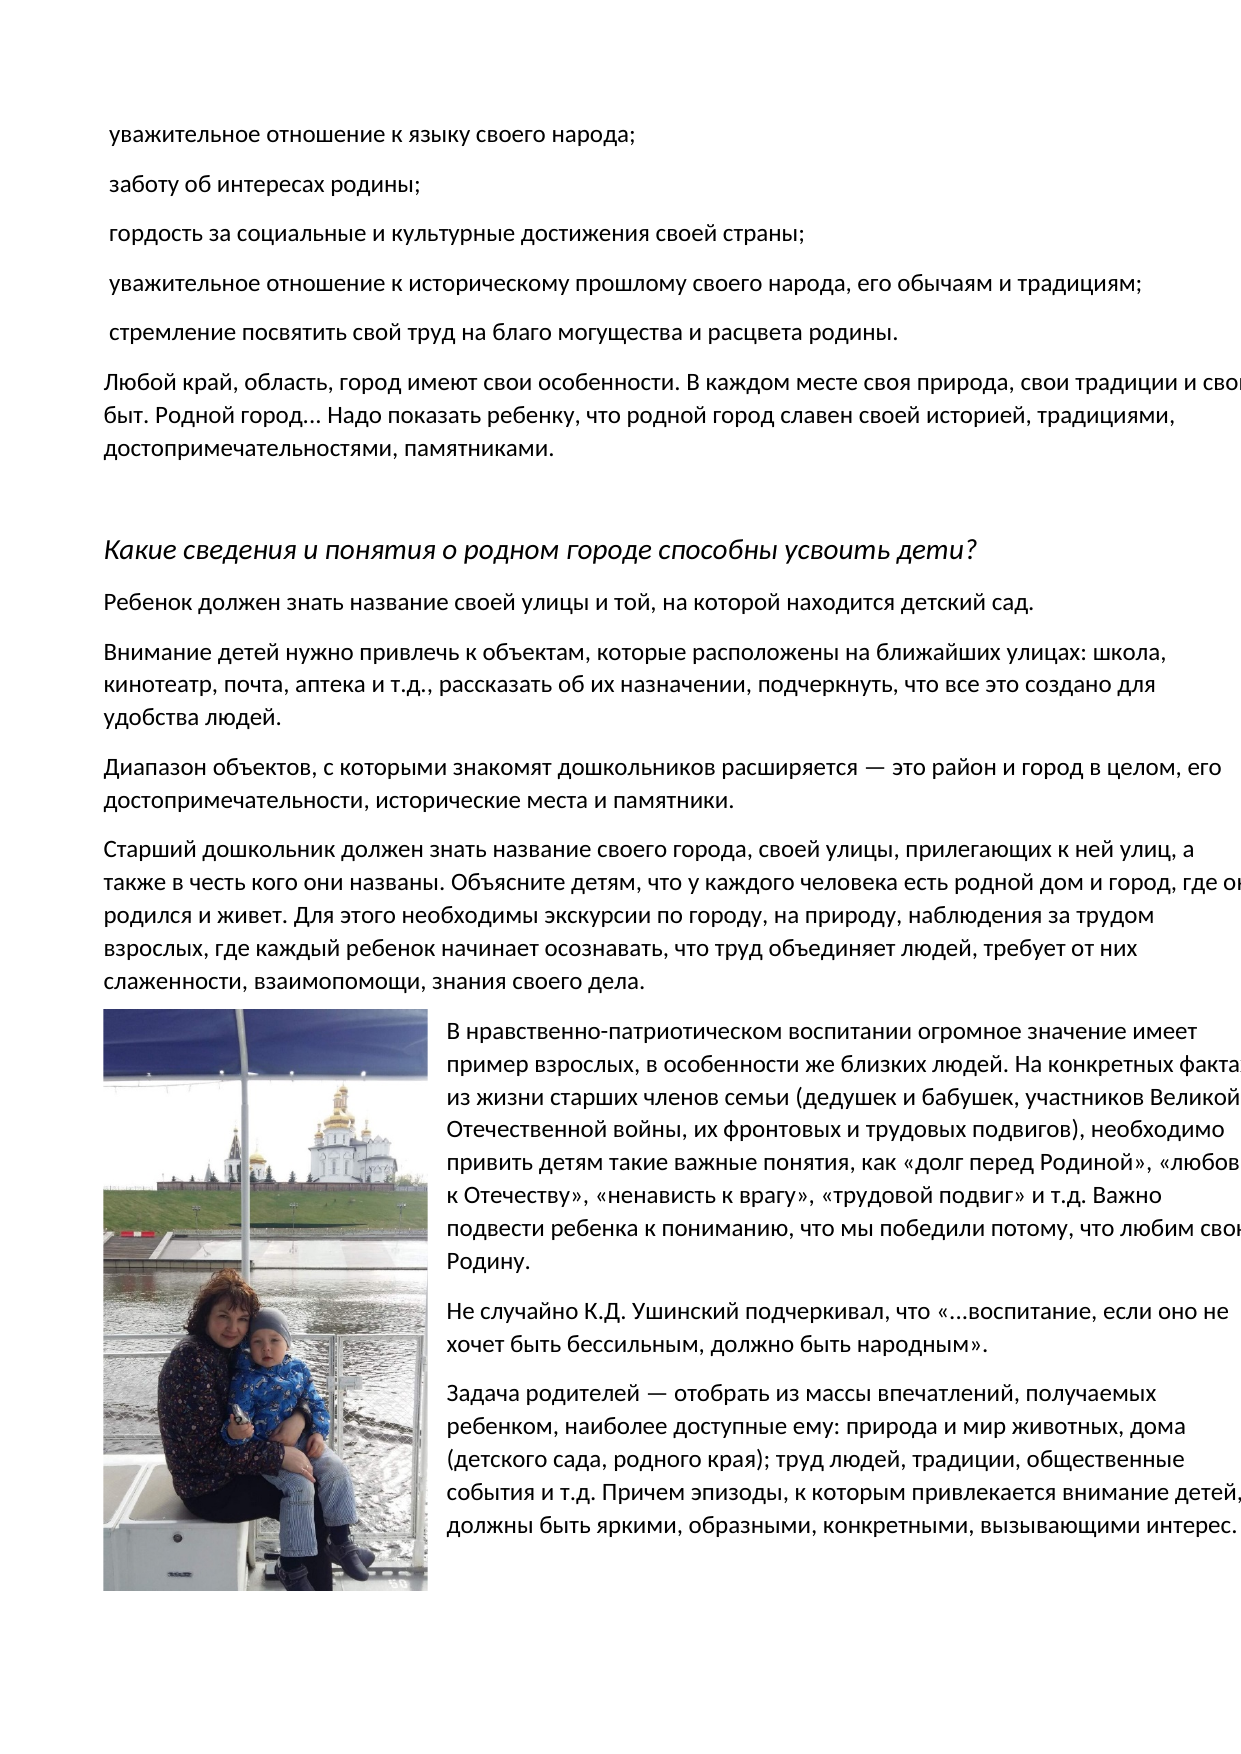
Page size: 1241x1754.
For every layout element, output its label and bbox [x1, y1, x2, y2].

table_header [103, 118, 1240, 1591]
picture [103, 1009, 428, 1591]
